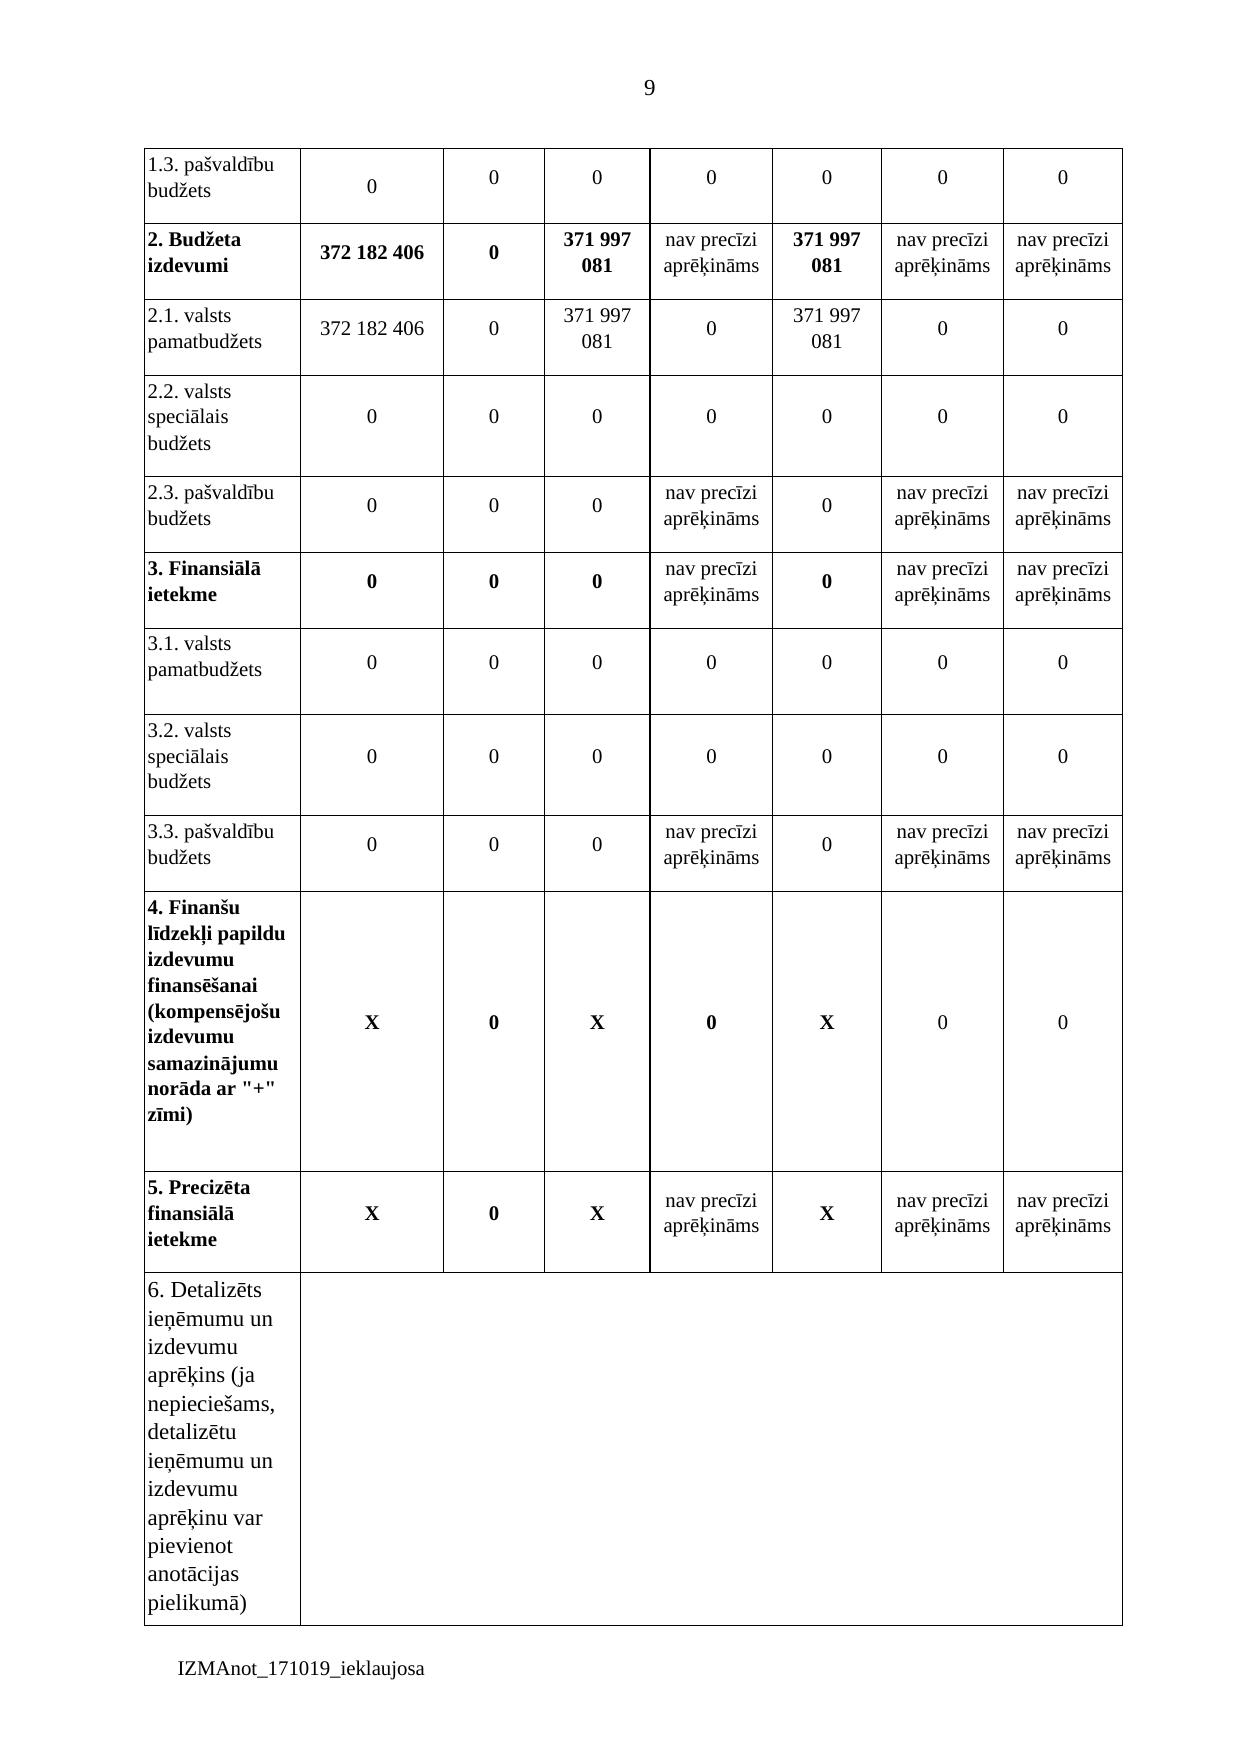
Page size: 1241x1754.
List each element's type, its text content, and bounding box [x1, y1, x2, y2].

table_cell nav precīzi aprēķināms [1004, 553, 1122, 627]
table_cell 0 [301, 376, 443, 476]
table_cell 0 [444, 149, 544, 223]
table_cell 0 [1004, 715, 1122, 815]
table_cell 0 [1004, 149, 1122, 223]
table_cell 0 [444, 477, 544, 552]
table_cell 0 [444, 1172, 544, 1272]
table_cell nav precīzi aprēķināms [1004, 477, 1122, 552]
table_cell 0 [545, 715, 649, 815]
table_cell nav precīzi aprēķināms [1004, 1172, 1122, 1272]
table_cell nav precīzi aprēķināms [651, 224, 772, 299]
table_cell 0 [1004, 376, 1122, 476]
table_cell nav precīzi aprēķināms [882, 816, 1003, 891]
table_cell 0 [1004, 629, 1122, 714]
table_cell 0 [301, 816, 443, 891]
table_cell 5. Precizēta finansiālā ietekme [145, 1172, 300, 1272]
table_cell 371 997 081 [545, 300, 649, 374]
table_cell 0 [1004, 892, 1122, 1171]
table_cell 0 [651, 300, 772, 374]
table_cell 371 997 081 [773, 224, 881, 299]
table_cell 2.3. pašvaldību budžets [145, 477, 300, 552]
table_cell 0 [1004, 300, 1122, 374]
table_cell 0 [444, 816, 544, 891]
table_cell 0 [545, 553, 649, 627]
table_cell 0 [651, 629, 772, 714]
table_cell 0 [444, 300, 544, 374]
table_cell 1.3. pašvaldību budžets [145, 149, 300, 223]
table_cell 0 [882, 376, 1003, 476]
table_cell 6. Detalizēts ieņēmumu un izdevumu aprēķins (ja nepieciešams, detalizētu ieņēmumu un izdevumu aprēķinu var pievienot anotācijas pielikumā) [145, 1273, 300, 1625]
table_cell 0 [882, 300, 1003, 374]
table_cell nav precīzi aprēķināms [1004, 224, 1122, 299]
table_cell 0 [882, 892, 1003, 1171]
table_cell 0 [882, 715, 1003, 815]
table_cell 0 [545, 376, 649, 476]
table_cell 0 [301, 477, 443, 552]
table_cell 371 997 081 [773, 300, 881, 374]
table_cell 0 [545, 629, 649, 714]
table_cell 3. Finansiālā ietekme [145, 553, 300, 627]
table_cell 0 [773, 629, 881, 714]
table_cell nav precīzi aprēķināms [651, 1172, 772, 1272]
table_cell 0 [773, 376, 881, 476]
table_cell 3.2. valsts speciālais budžets [145, 715, 300, 815]
table_cell 371 997 081 [545, 224, 649, 299]
table_cell 3.1. valsts pamatbudžets [145, 629, 300, 714]
table_cell nav precīzi aprēķināms [651, 816, 772, 891]
table_cell 372 182 406 [301, 300, 443, 374]
table_cell 0 [882, 149, 1003, 223]
table_cell 0 [545, 149, 649, 223]
table_cell X [301, 1172, 443, 1272]
table_cell 0 [651, 892, 772, 1171]
table_cell 0 [773, 149, 881, 223]
table_cell 0 [651, 715, 772, 815]
table_cell nav precīzi aprēķināms [651, 553, 772, 627]
table_cell 0 [444, 892, 544, 1171]
table_cell X [545, 892, 649, 1171]
table_cell 0 [545, 816, 649, 891]
table_cell 0 [773, 477, 881, 552]
table_cell 0 [882, 629, 1003, 714]
table_cell X [545, 1172, 649, 1272]
table_cell X [773, 1172, 881, 1272]
table_cell 2.2. valsts speciālais budžets [145, 376, 300, 476]
table_cell X [301, 892, 443, 1171]
table_cell X [773, 892, 881, 1171]
table_cell 0 [444, 629, 544, 714]
table_cell 0 [301, 715, 443, 815]
table_cell 0 [773, 715, 881, 815]
table_cell 0 [773, 553, 881, 627]
table_cell 0 [651, 149, 772, 223]
table_cell 0 [444, 376, 544, 476]
table_cell 0 [773, 816, 881, 891]
table_cell 0 [545, 477, 649, 552]
table_cell 3.3. pašvaldību budžets [145, 816, 300, 891]
table_cell 0 [651, 376, 772, 476]
table_cell nav precīzi aprēķināms [882, 553, 1003, 627]
table_cell 0 [444, 715, 544, 815]
table_cell nav precīzi aprēķināms [651, 477, 772, 552]
table_cell 0 [444, 224, 544, 299]
table_cell nav precīzi aprēķināms [1004, 816, 1122, 891]
table_cell 372 182 406 [301, 224, 443, 299]
table_cell nav precīzi aprēķināms [882, 1172, 1003, 1272]
table_cell nav precīzi aprēķināms [882, 224, 1003, 299]
table_cell 2.1. valsts pamatbudžets [145, 300, 300, 374]
table_cell 4. Finanšu līdzekļi papildu izdevumu finansēšanai (kompensējošu izdevumu samazinājumu norāda ar "+" zīmi) [145, 892, 300, 1171]
table_cell 2. Budžeta izdevumi [145, 224, 300, 299]
table_cell nav precīzi aprēķināms [882, 477, 1003, 552]
table_cell 0 [301, 553, 443, 627]
table_cell 0 [301, 149, 443, 223]
table_cell 0 [444, 553, 544, 627]
table_cell [301, 1273, 1122, 1625]
table_cell 0 [301, 629, 443, 714]
